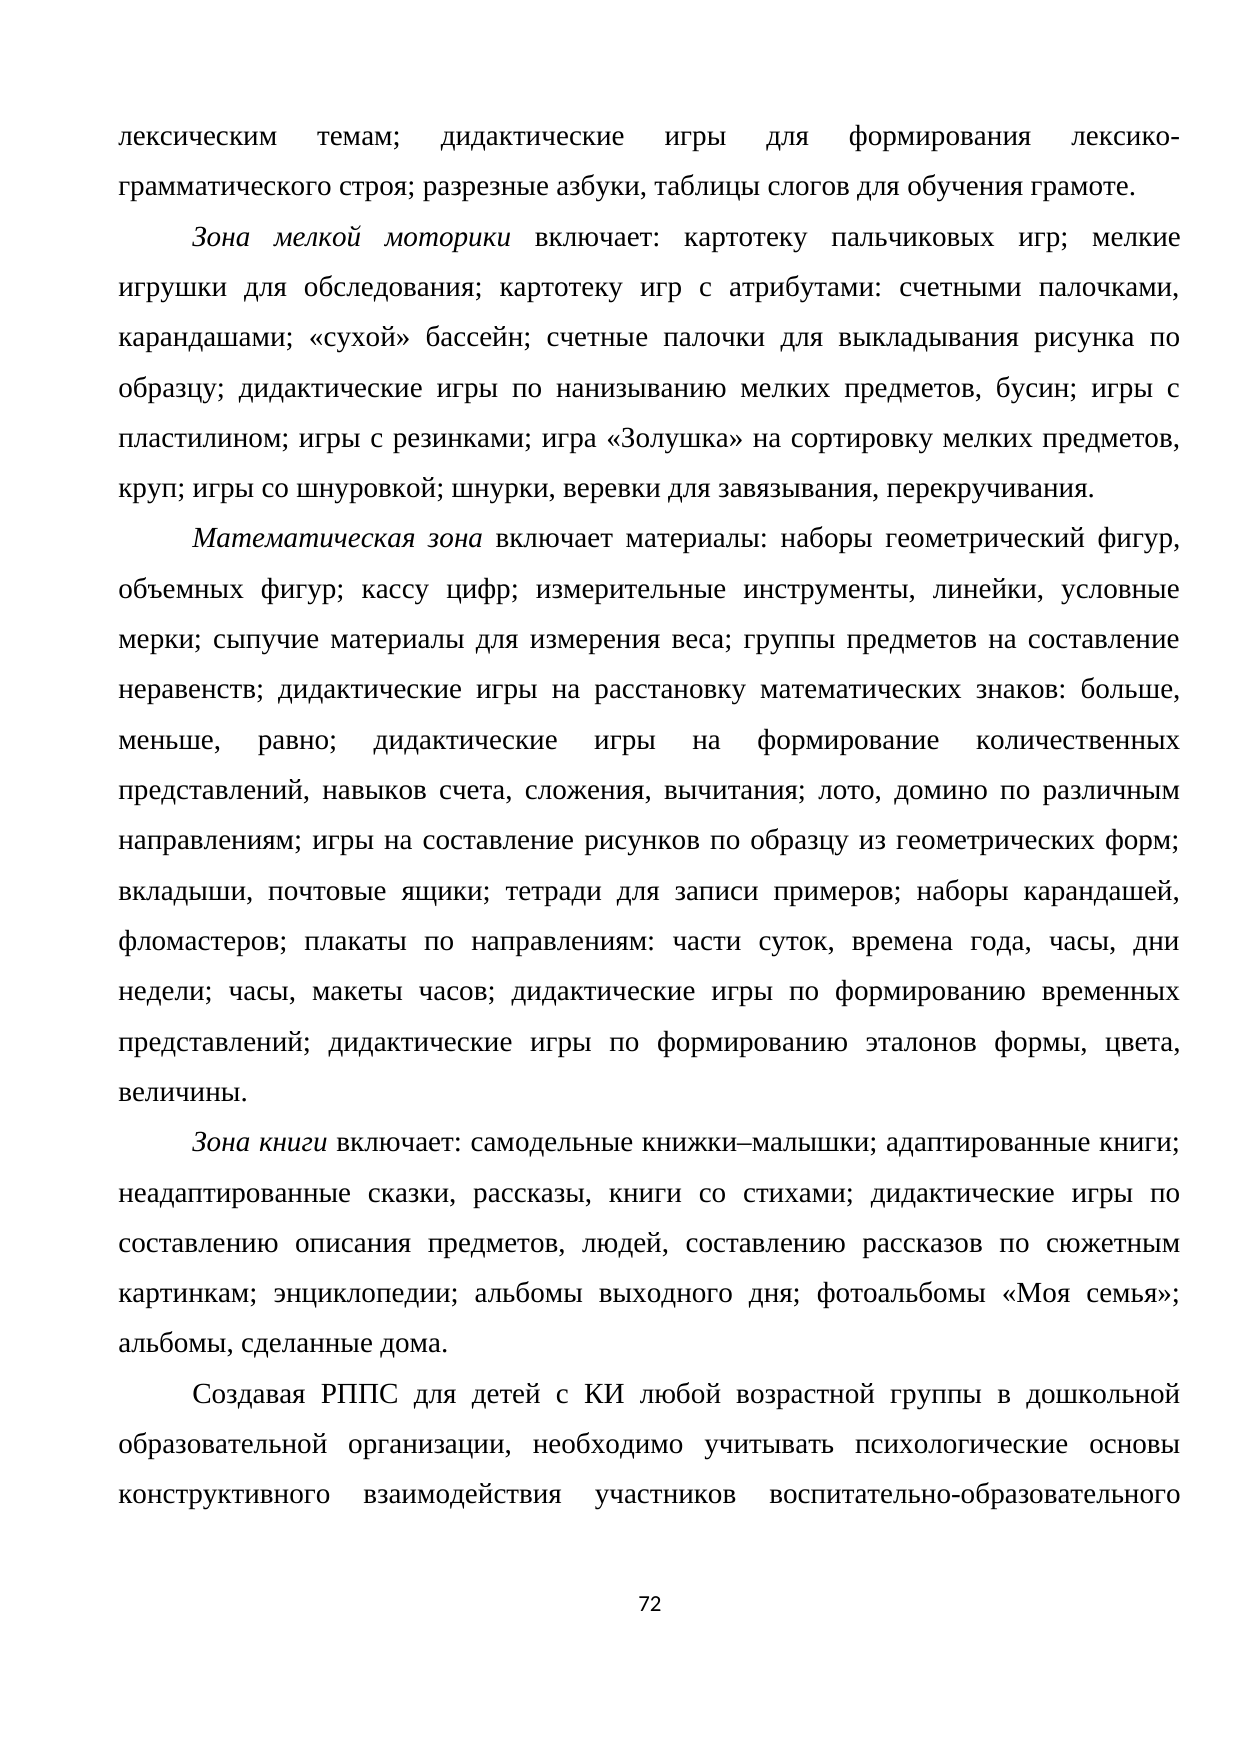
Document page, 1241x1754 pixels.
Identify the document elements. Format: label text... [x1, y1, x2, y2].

text Математическая зона включает материалы: наборы геометрический фигур, объемных фигур; кассу цифр; измерительные инструменты, линейки, условные мерки; сыпучие материалы для измерения веса; группы предметов на составление неравенств; дидактические игры на расстановку математических знаков: больше, меньше, равно; дидактические игры на формирование количественных представлений, навыков счета, сложения, вычитания; лото, домино по различным направлениям; игры на составление рисунков по образцу из геометрических форм; вкладыши, почтовые ящики; тетради для записи примеров; наборы карандашей, фломастеров; плакаты по направлениям: части суток, времена года, часы, дни недели; часы, макеты часов; дидактические игры по формированию временных представлений; дидактические игры по формированию эталонов формы, цвета, величины. [118, 521, 1181, 1108]
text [118, 1376, 1181, 1510]
text Зона книги включает: самодельные книжки–малышки; адаптированные книги; неадаптированные сказки, рассказы, книги со стихами; дидактические игры по составлению описания предметов, людей, составлению рассказов по сюжетным картинкам; энциклопедии; альбомы выходного дня; фотоальбомы «Моя семья»; альбомы, сделанные дома. [118, 1124, 1181, 1359]
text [118, 118, 1181, 202]
text Зона мелкой моторики включает: картотеку пальчиковых игр; мелкие игрушки для обследования; картотеку игр с атрибутами: счетными палочками, карандашами; «сухой» бассейн; счетные палочки для выкладывания рисунка по образцу; дидактические игры по нанизыванию мелких предметов, бусин; игры с пластилином; игры с резинками; игра «Золушка» на сортировку мелких предметов, круп; игры со шнуровкой; шнурки, веревки для завязывания, перекручивания. [118, 219, 1181, 504]
